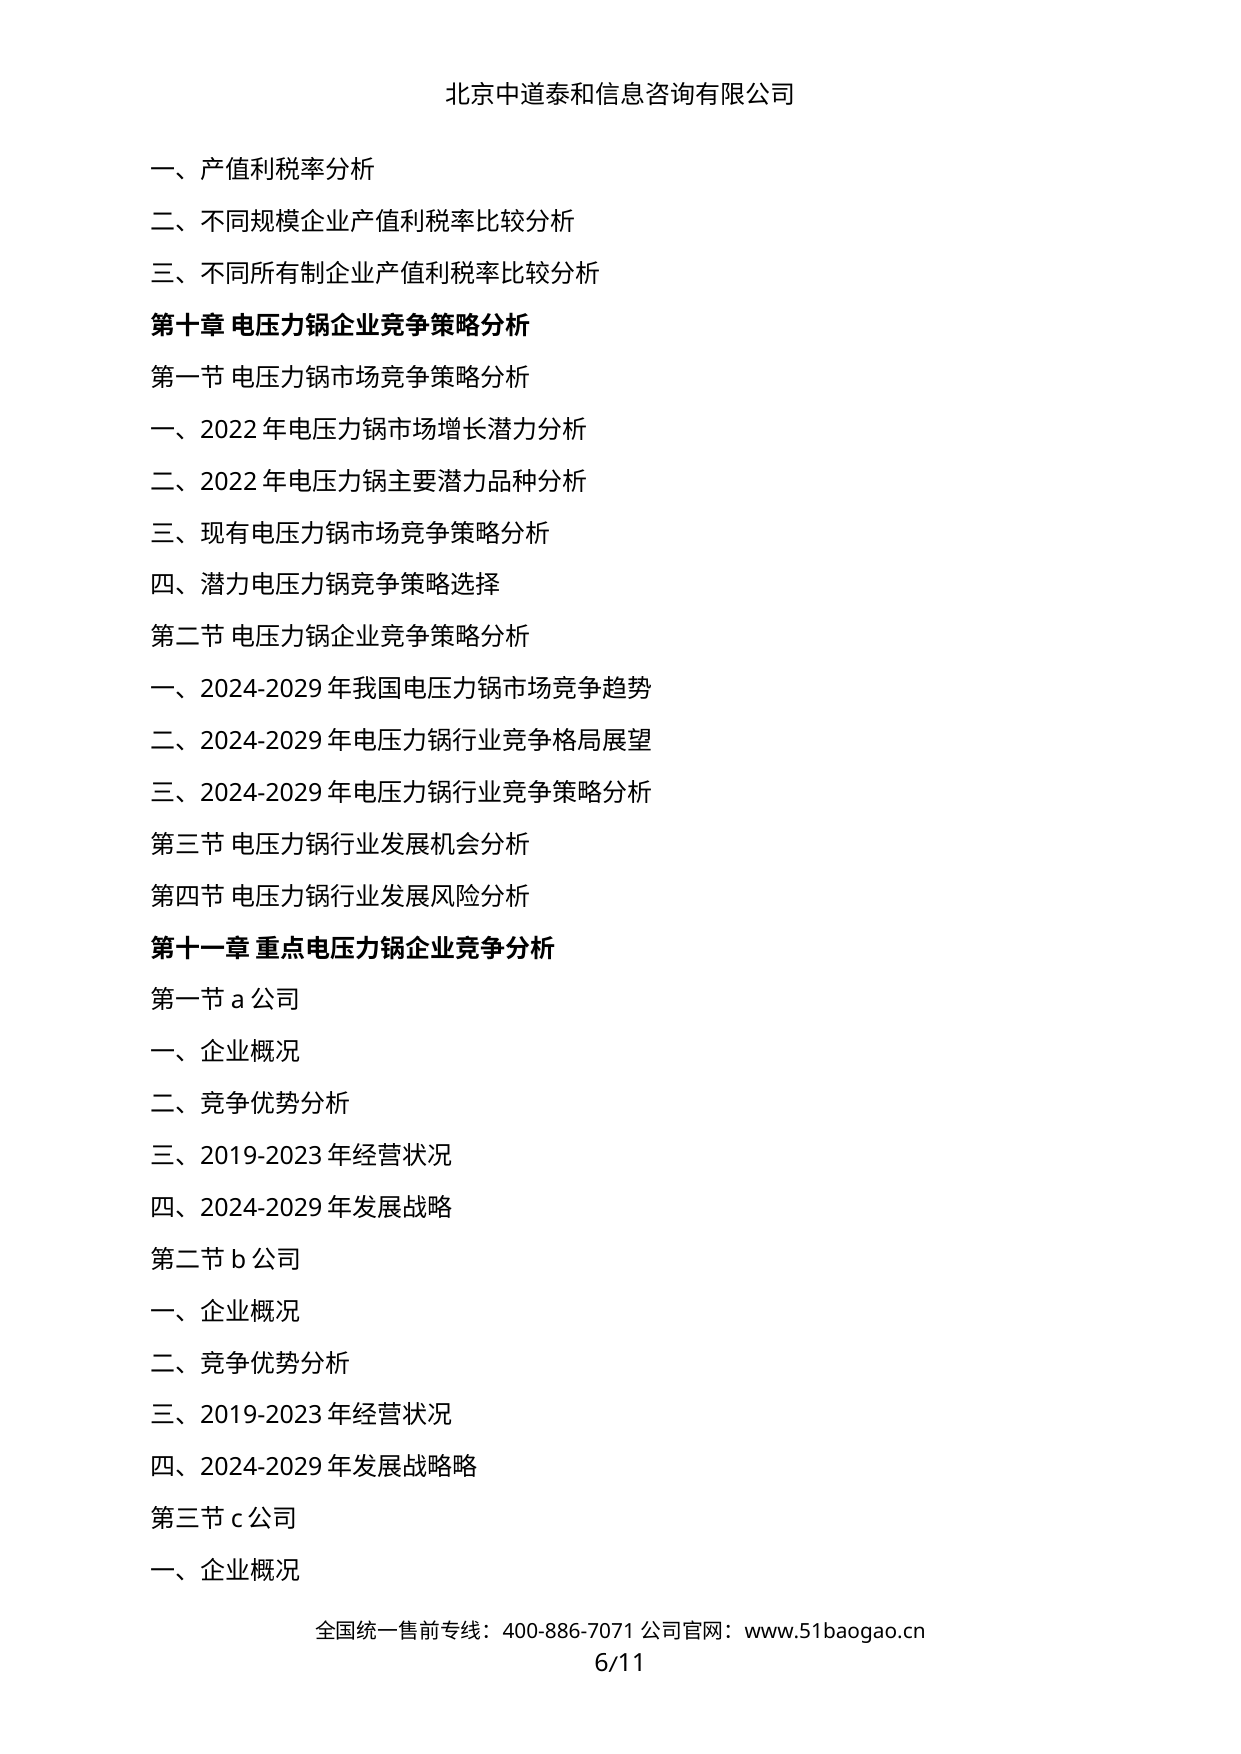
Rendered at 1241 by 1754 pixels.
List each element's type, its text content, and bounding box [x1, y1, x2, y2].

text 二、竞争优势分析 [150, 1343, 1090, 1379]
text 一、2022年电压力锅市场增长潜力分析 [150, 409, 1090, 446]
text 三、2019-2023年经营状况 [150, 1136, 1090, 1172]
text 第四节 电压力锅行业发展风险分析 [150, 876, 1090, 912]
text 一、企业概况 [150, 1551, 1090, 1587]
text 第一节 a公司 [150, 980, 1090, 1016]
text 一、2024-2029年我国电压力锅市场竞争趋势 [150, 669, 1090, 705]
text 第十一章 重点电压力锅企业竞争分析 [150, 928, 1090, 964]
text 三、不同所有制企业产值利税率比较分析 [150, 254, 1090, 290]
text 三、2024-2029年电压力锅行业竞争策略分析 [150, 772, 1090, 809]
text 四、2024-2029年发展战略 [150, 1187, 1090, 1224]
text 第三节 c公司 [150, 1499, 1090, 1535]
text 第十章 电压力锅企业竞争策略分析 [150, 306, 1090, 342]
text 第一节 电压力锅市场竞争策略分析 [150, 357, 1090, 394]
text 二、2024-2029年电压力锅行业竞争格局展望 [150, 721, 1090, 757]
text 一、企业概况 [150, 1032, 1090, 1068]
text 第二节 电压力锅企业竞争策略分析 [150, 617, 1090, 653]
text 二、竞争优势分析 [150, 1084, 1090, 1120]
text 第二节 b公司 [150, 1239, 1090, 1276]
text 一、产值利税率分析 [150, 150, 1090, 186]
text 三、现有电压力锅市场竞争策略分析 [150, 513, 1090, 549]
text 一、企业概况 [150, 1291, 1090, 1327]
text 第三节 电压力锅行业发展机会分析 [150, 824, 1090, 861]
text 四、2024-2029年发展战略略 [150, 1447, 1090, 1483]
text 二、不同规模企业产值利税率比较分析 [150, 202, 1090, 238]
text 四、潜力电压力锅竞争策略选择 [150, 565, 1090, 601]
text 三、2019-2023年经营状况 [150, 1395, 1090, 1431]
text 二、2022年电压力锅主要潜力品种分析 [150, 461, 1090, 497]
